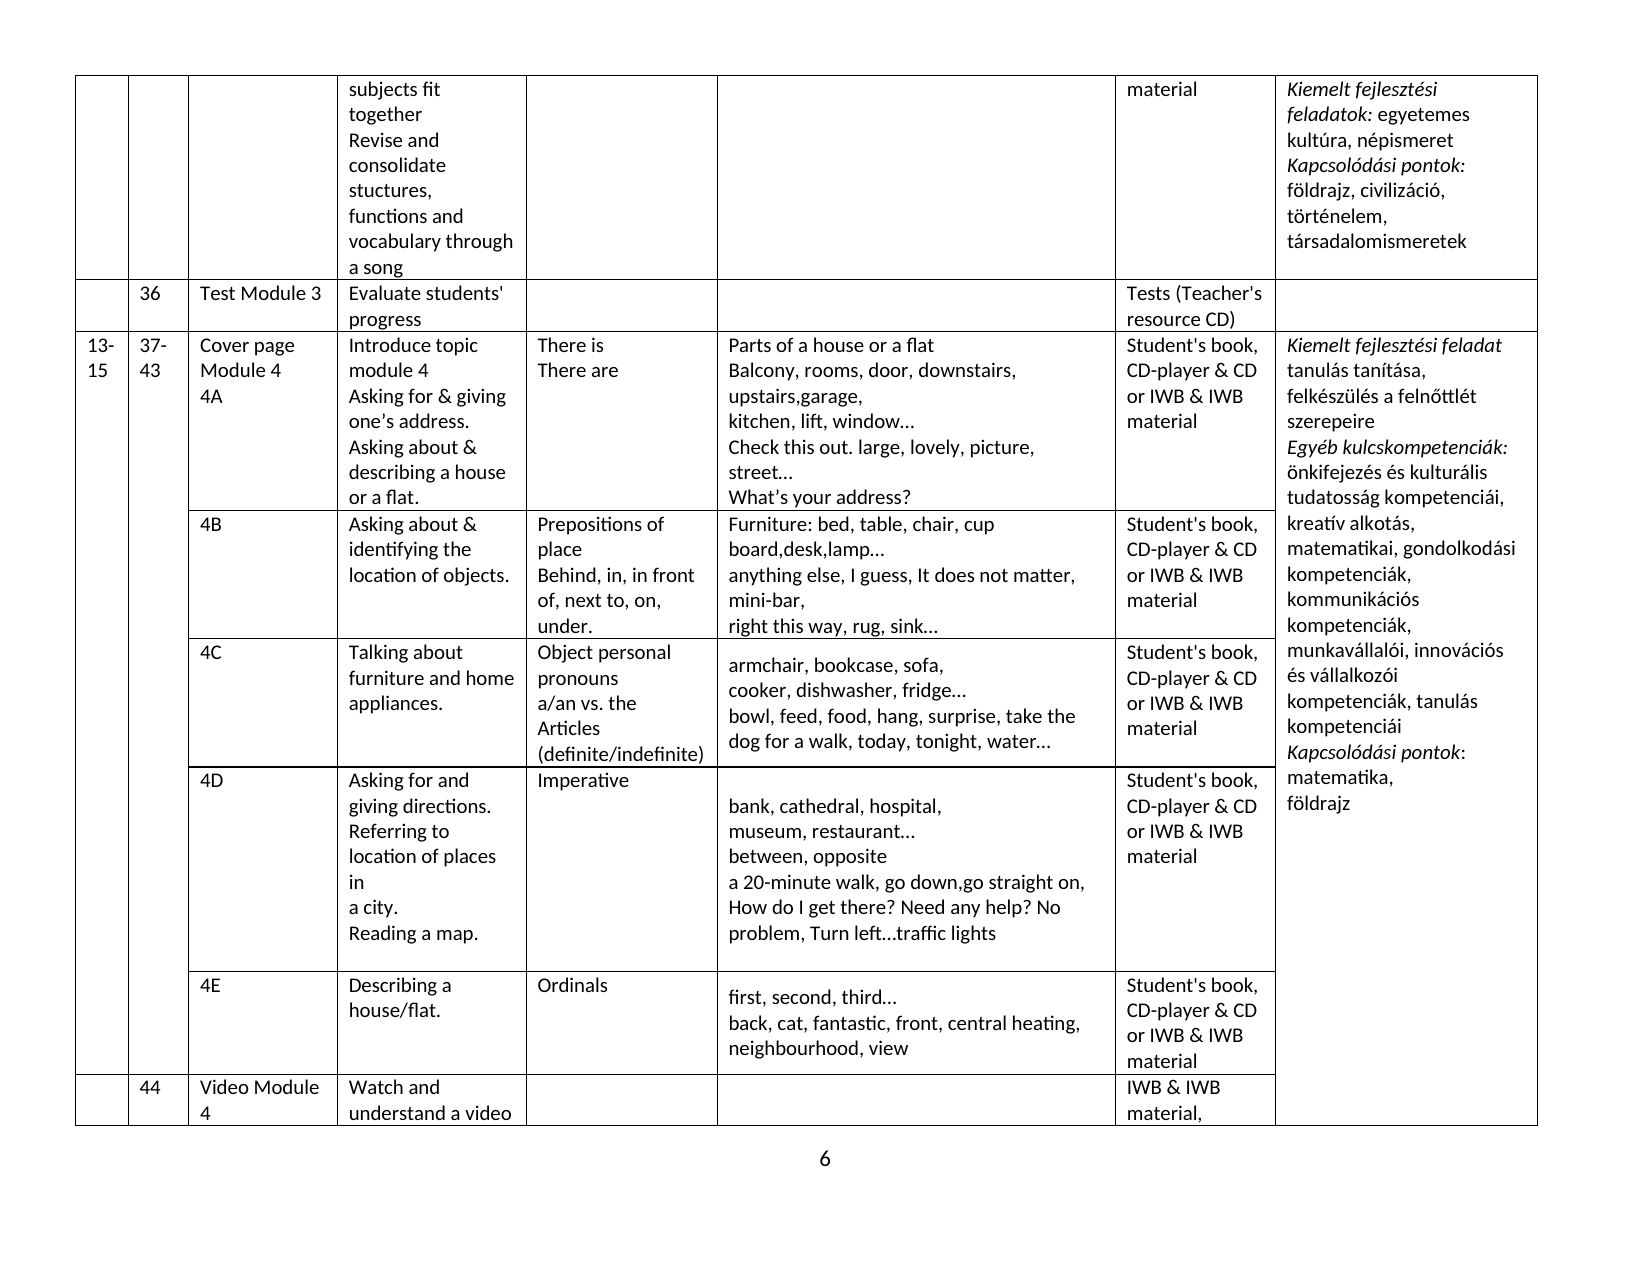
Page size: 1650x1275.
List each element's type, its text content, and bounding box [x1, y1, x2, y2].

table_cell Object personal pronouns a/an vs. the Articles (definite/indefinite) [527, 639, 717, 766]
table_cell 4D [189, 768, 337, 971]
table_cell [76, 280, 128, 331]
table_cell Tests (Teacher's resource CD) [1116, 280, 1275, 331]
table_cell Talking about furniture and home appliances. [338, 639, 526, 766]
table_cell 4E [189, 972, 337, 1073]
table_cell bank, cathedral, hospital, museum, restaurant… between, opposite a 20-minute walk, go down,go straight on, How do I get there? Need any help? No problem, Turn left…traffic lights [718, 768, 1115, 971]
table_cell 4C [189, 639, 337, 766]
table_cell [527, 280, 717, 331]
table_cell Ordinals [527, 972, 717, 1073]
table_cell Introduce topic module 4 Asking for & giving one’s address. Asking about & describing a house or a flat. [338, 332, 526, 510]
table_cell 13-15 [76, 332, 128, 1073]
table_cell 36 [129, 280, 188, 331]
table_cell 37-43 [129, 332, 188, 1073]
table_cell Prepositions of place Behind, in, in front of, next to, on, under. [527, 511, 717, 638]
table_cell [338, 1075, 526, 1125]
table_cell There is There are [527, 332, 717, 510]
table_cell Asking for and giving directions. Referring to location of places in a city. Reading a map. [338, 768, 526, 971]
table_cell Asking about & identifying the location of objects. [338, 511, 526, 638]
table_cell [76, 76, 128, 279]
table_cell 44 [129, 1075, 188, 1125]
table_cell Imperative [527, 768, 717, 971]
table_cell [189, 76, 337, 279]
table_cell [718, 280, 1115, 331]
table_cell [1276, 280, 1537, 331]
table_cell Student's book, CD-player & CD or IWB & IWB material [1116, 511, 1275, 638]
table_cell Describing a house/flat. [338, 972, 526, 1073]
table_cell Student's book, CD-player & CD or IWB & IWB material [1116, 332, 1275, 510]
table_cell Parts of a house or a flat Balcony, rooms, door, downstairs, upstairs,garage, kitchen, lift, window… Check this out. large, lovely, picture, street… What’s your address? [718, 332, 1115, 510]
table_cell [1116, 1075, 1275, 1125]
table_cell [1116, 972, 1275, 1073]
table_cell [1116, 76, 1275, 279]
table_cell Student's book, CD-player & CD or IWB & IWB material [1116, 768, 1275, 971]
table_cell [718, 76, 1115, 279]
table_cell [527, 1075, 717, 1125]
table_cell 35 [129, 76, 188, 279]
table_cell Cover page Module 4 4A [189, 332, 337, 510]
table_cell Kiemelt fejlesztési feladat tanulás tanítása, felkészülés a felnőttlét szerepeire Egyéb kulcskompetenciák: önkifejezés és kulturális tudatosság kompetenciái, kreatív alkotás, matematikai, gondolkodási kompetenciák, kommunikációs kompetenciák, munkavállalói, innovációs és vállalkozói kompetenciák, tanulás kompetenciái Kapcsolódási pontok: matematika, földrajz [1276, 332, 1537, 1125]
table_cell [527, 76, 717, 279]
table_cell Test Module 3 [189, 280, 337, 331]
table_cell Student's book, CD-player & CD or IWB & IWB material [1116, 639, 1275, 766]
table_cell [718, 1075, 1115, 1125]
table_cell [1276, 76, 1537, 279]
table_cell [76, 1075, 128, 1125]
table_cell 4B [189, 511, 337, 638]
table_cell Video Module 4 [189, 1075, 337, 1125]
table_cell first, second, third… back, cat, fantastic, front, central heating, neighbourhood, view [718, 972, 1115, 1073]
table_cell Furniture: bed, table, chair, cup board,desk,lamp… anything else, I guess, It does not matter, mini-bar, right this way, rug, sink… [718, 511, 1115, 638]
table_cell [338, 76, 526, 279]
table_cell Evaluate students' progress [338, 280, 526, 331]
table_cell armchair, bookcase, sofa, cooker, dishwasher, fridge… bowl, feed, food, hang, surprise, take the dog for a walk, today, tonight, water… [718, 639, 1115, 766]
